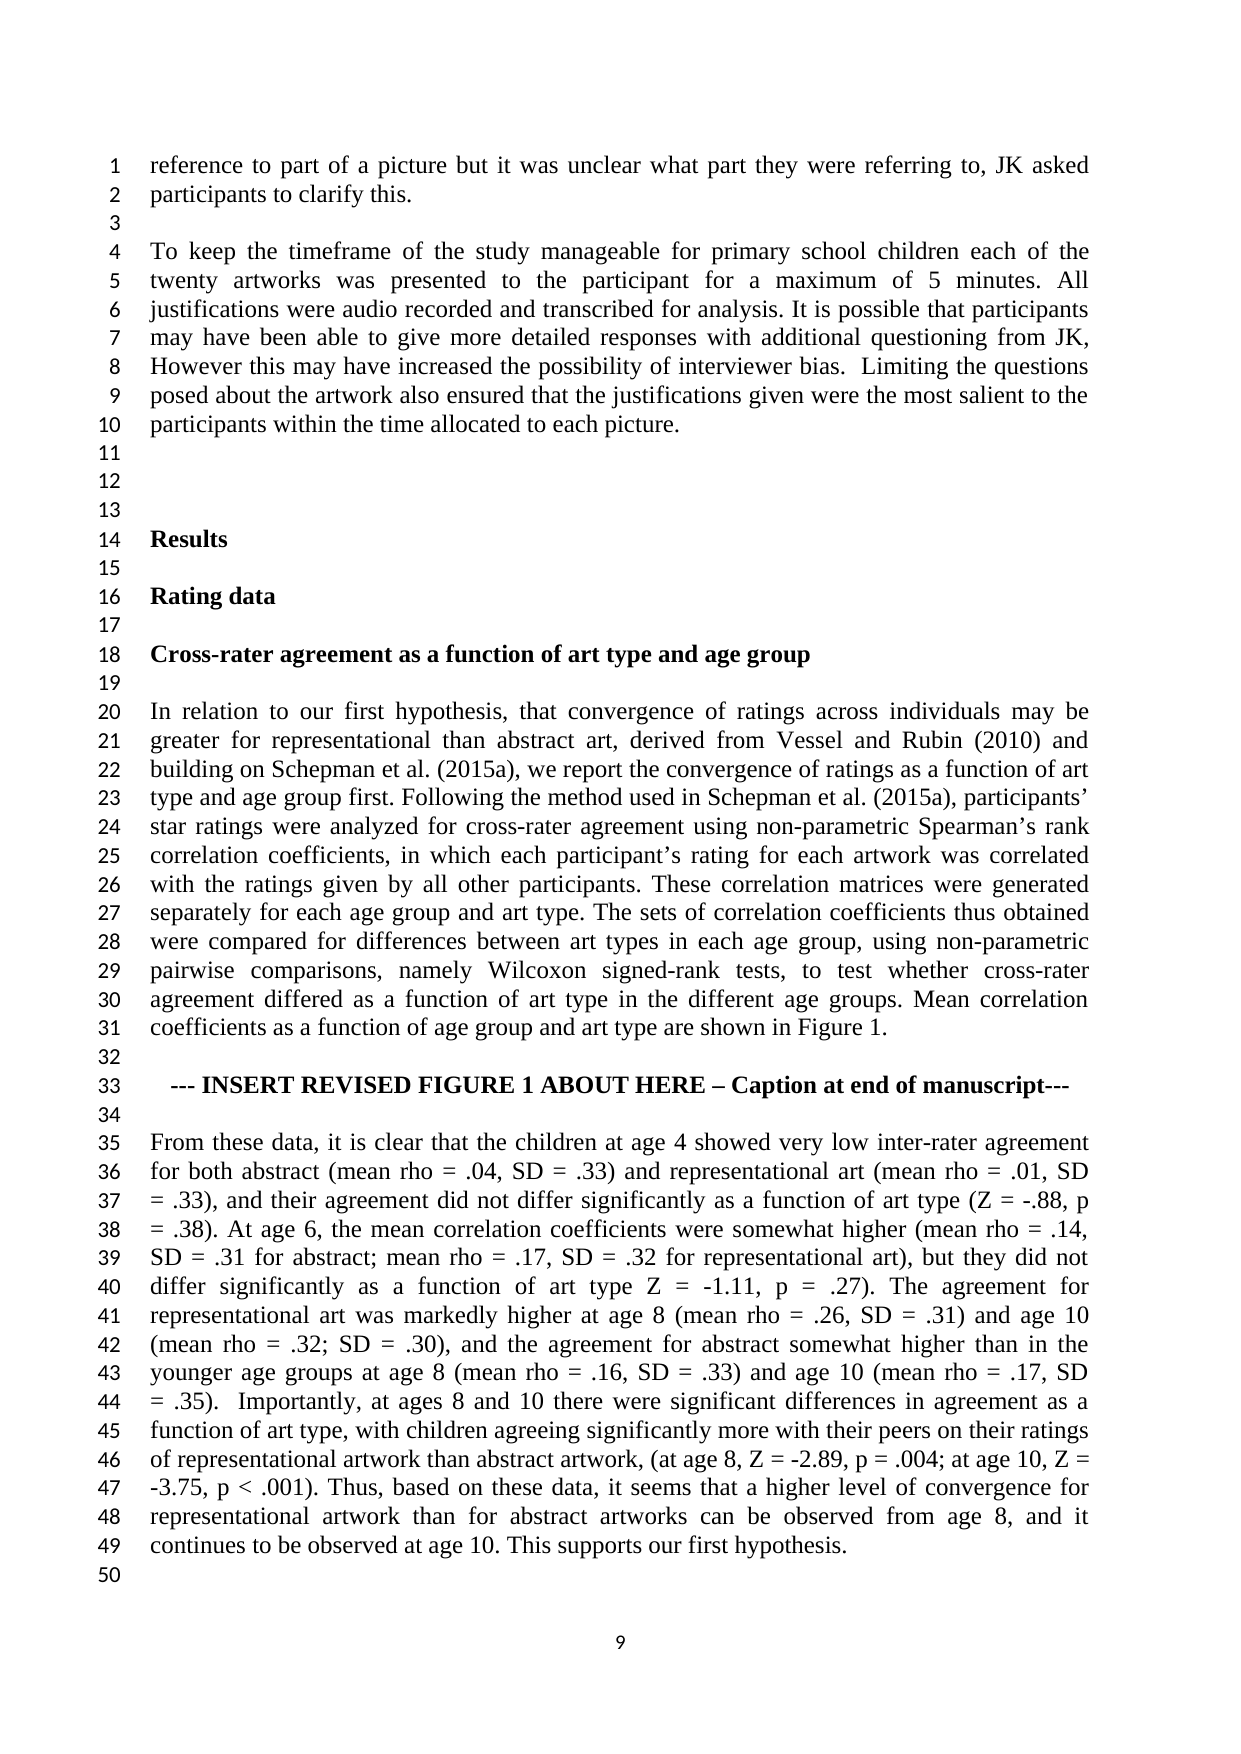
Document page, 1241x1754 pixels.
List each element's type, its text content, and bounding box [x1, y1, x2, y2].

text --- INSERT REVISED FIGURE 1 ABOUT HERE – Caption at end of manuscript--- [150, 1070, 1090, 1099]
text To keep the timeframe of the study manageable for primary school children each of the twenty artworks was presented to the participant for a maximum of 5 minutes. All justifications were audio recorded and transcribed for analysis. It is possible that participants may have been able to give more detailed responses with additional questioning from JK, However this may have increased the possibility of interviewer bias. Limiting the questions posed about the artwork also ensured that the justifications given were the most salient to the participants within the time allocated to each picture. [150, 236, 1090, 437]
text Cross-rater agreement as a function of art type and age group [150, 639, 1090, 667]
text Rating data [150, 581, 1090, 610]
text Results [150, 524, 1090, 552]
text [150, 150, 1090, 207]
text In relation to our first hypothesis, that convergence of ratings across individuals may be greater for representational than abstract art, derived from Vessel and Rubin (2010) and building on Schepman et al. (2015a), we report the convergence of ratings as a function of art type and age group first. Following the method used in Schepman et al. (2015a), participants’ star ratings were analyzed for cross-rater agreement using non-parametric Spearman’s rank correlation coefficients, in which each participant’s rating for each artwork was correlated with the ratings given by all other participants. These correlation matrices were generated separately for each age group and art type. The sets of correlation coefficients thus obtained were compared for differences between art types in each age group, using non-parametric pairwise comparisons, namely Wilcoxon signed-rank tests, to test whether cross-rater agreement differed as a function of art type in the different age groups. Mean correlation coefficients as a function of age group and art type are shown in Figure 1. [150, 696, 1090, 1041]
text From these data, it is clear that the children at age 4 showed very low inter-rater agreement for both abstract (mean rho = .04, SD = .33) and representational art (mean rho = .01, SD = .33), and their agreement did not differ significantly as a function of art type (Z = -.88, p = .38). At age 6, the mean correlation coefficients were somewhat higher (mean rho = .14, SD = .31 for abstract; mean rho = .17, SD = .32 for representational art), but they did not differ significantly as a function of art type Z = -1.11, p = .27). The agreement for representational art was markedly higher at age 8 (mean rho = .26, SD = .31) and age 10 (mean rho = .32; SD = .30), and the agreement for abstract somewhat higher than in the younger age groups at age 8 (mean rho = .16, SD = .33) and age 10 (mean rho = .17, SD = .35). Importantly, at ages 8 and 10 there were significant differences in agreement as a function of art type, with children agreeing significantly more with their peers on their ratings of representational artwork than abstract artwork, (at age 8, Z = -2.89, p = .004; at age 10, Z = -3.75, p < .001). Thus, based on these data, it seems that a higher level of convergence for representational artwork than for abstract artworks can be observed from age 8, and it continues to be observed at age 10. This supports our first hypothesis. [150, 1127, 1090, 1559]
